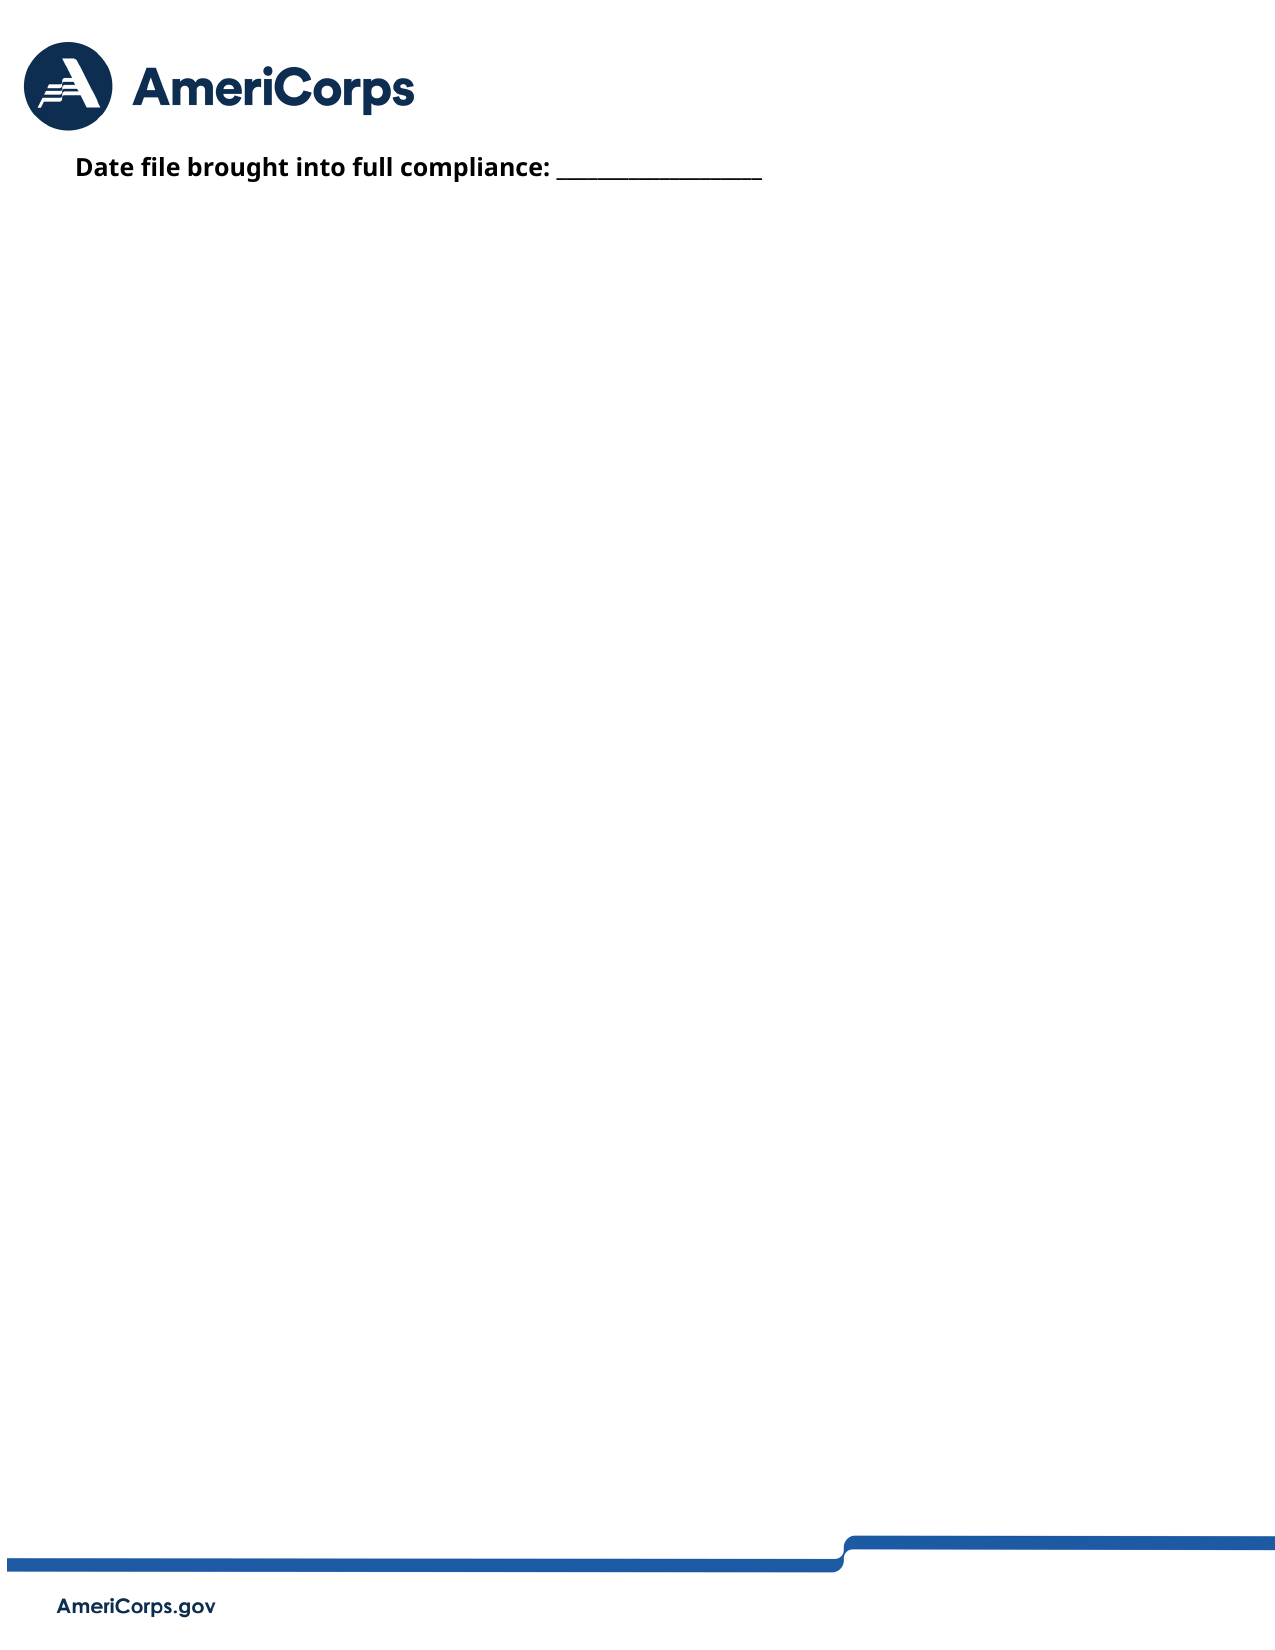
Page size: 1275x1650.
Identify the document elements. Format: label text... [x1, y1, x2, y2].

picture [0, 0, 1267, 144]
text Date file brought into full compliance: ____________________ [75, 150, 1143, 184]
picture [7, 1505, 1275, 1650]
